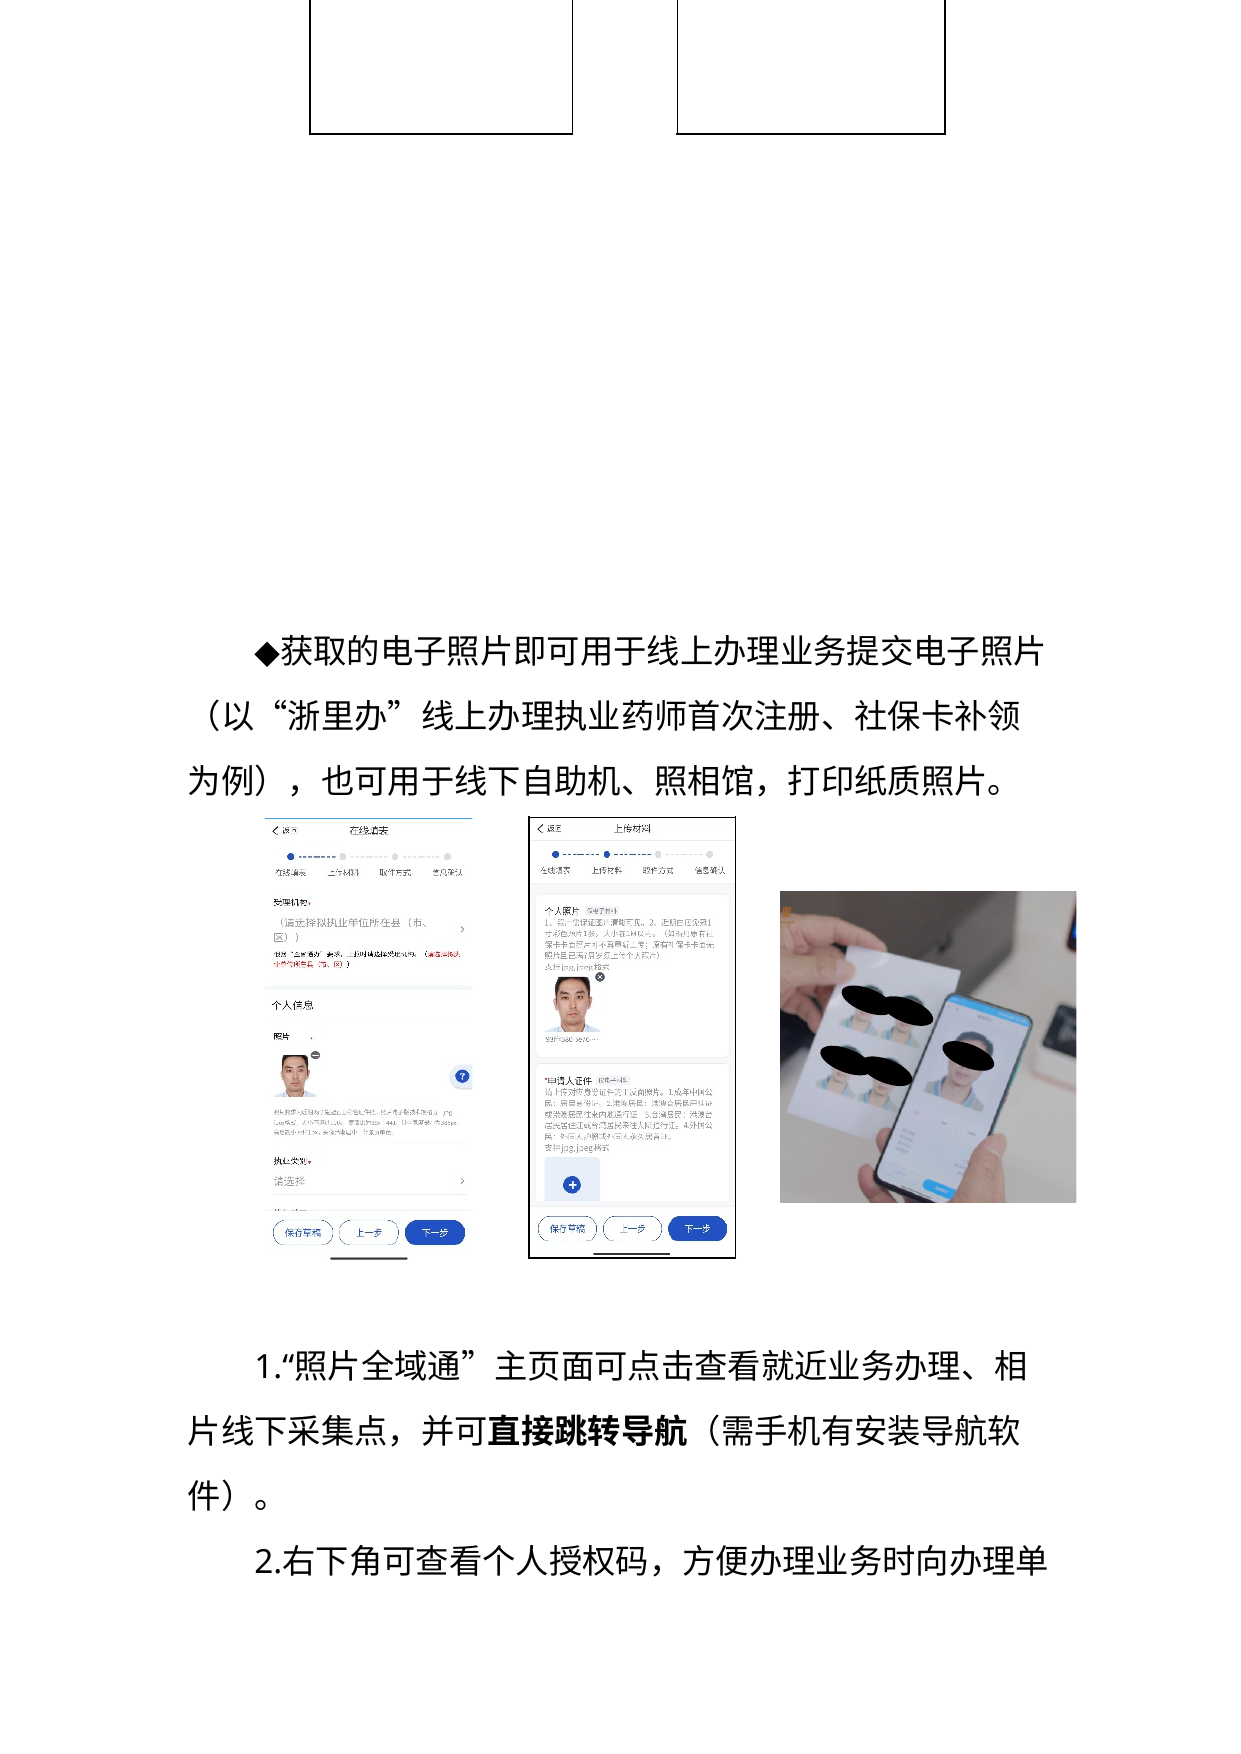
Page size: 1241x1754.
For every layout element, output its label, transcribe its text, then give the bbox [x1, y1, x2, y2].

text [187, 1527, 1053, 1592]
text ◆获取的电子照片即可用于线上办理业务提交电子照片（以“浙里办”线上办理执业药师首次注册、社保卡补领为例），也可用于线下自助机、照相馆，打印纸质照片。 [187, 617, 1053, 812]
picture [780, 891, 1077, 1203]
text 1.“照片全域通”主页面可点击查看就近业务办理、相片线下采集点，并可直接跳转导航（需手机有安装导航软件）。 [187, 1332, 1053, 1527]
picture [530, 818, 735, 1257]
picture [264, 818, 473, 1262]
